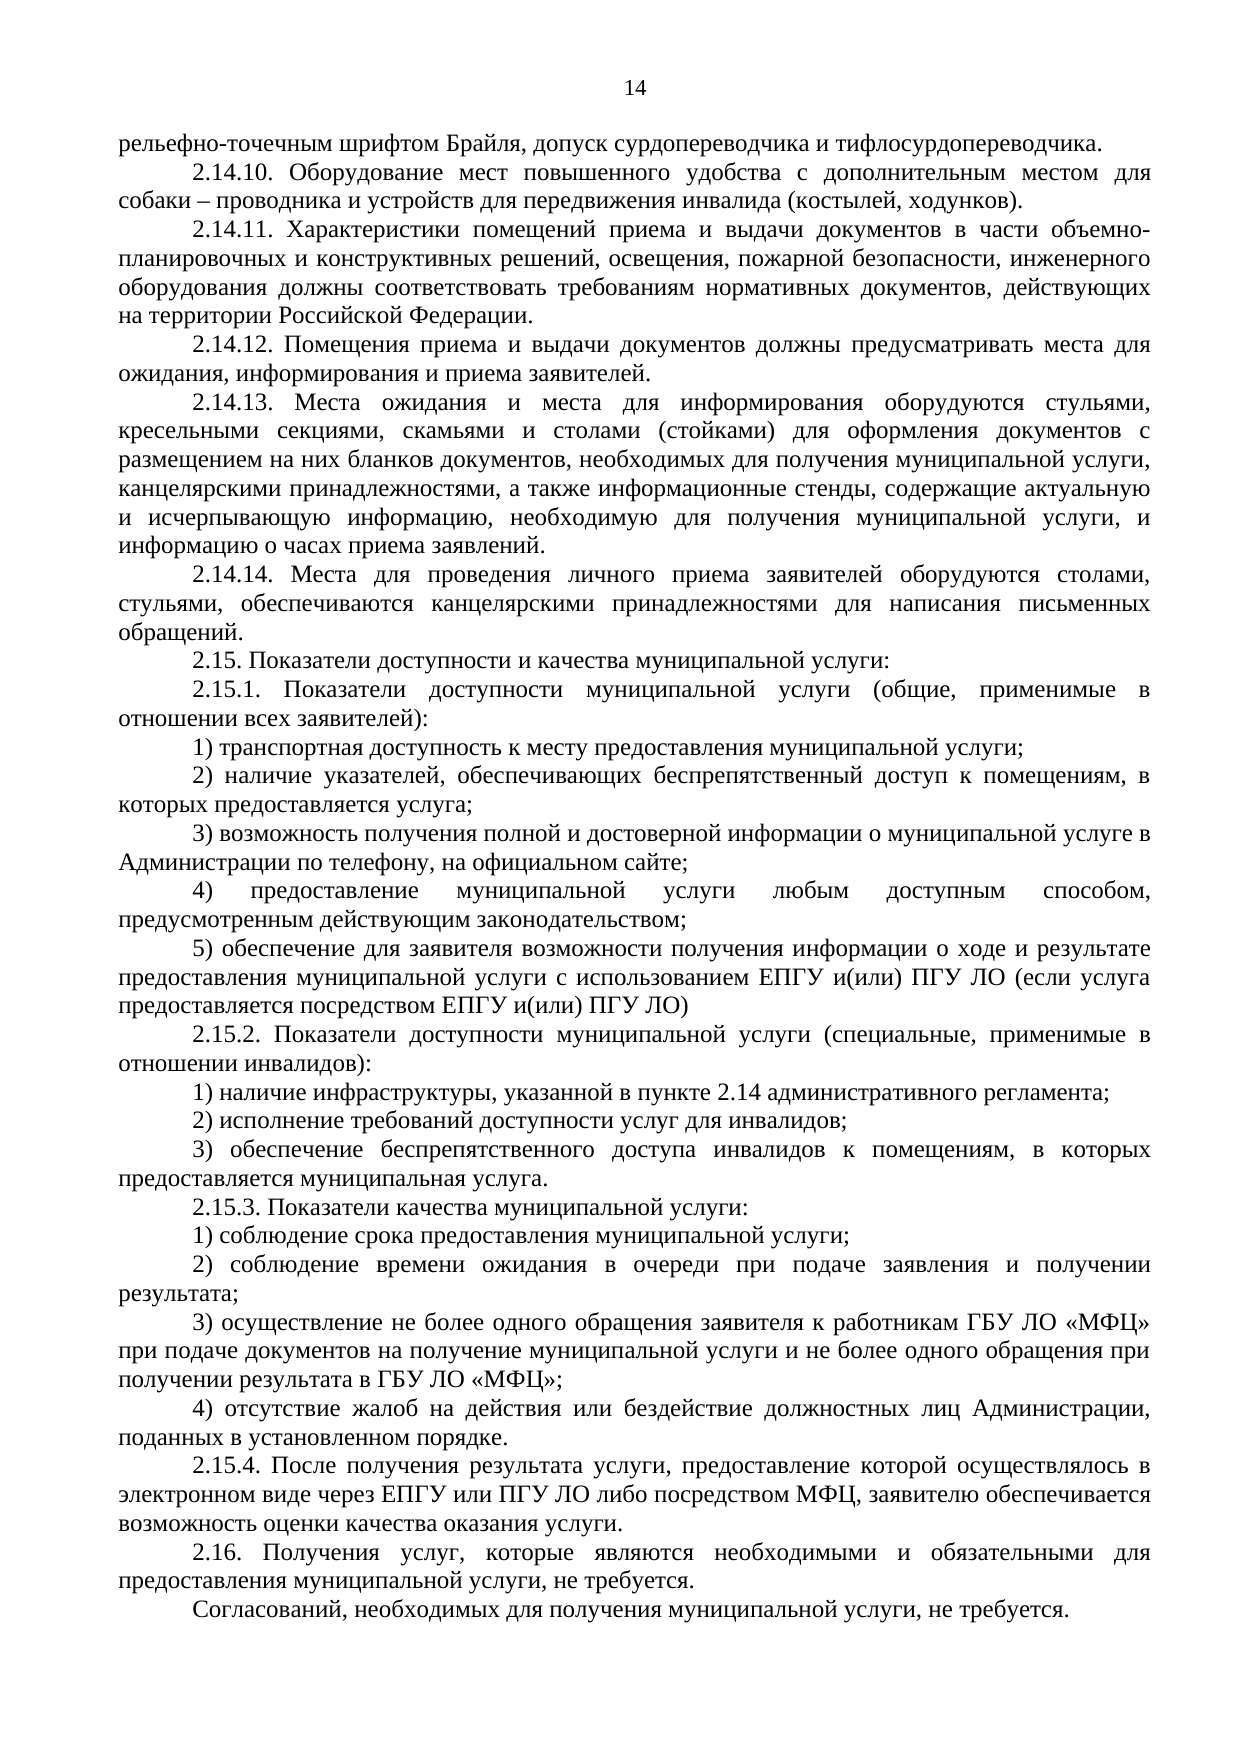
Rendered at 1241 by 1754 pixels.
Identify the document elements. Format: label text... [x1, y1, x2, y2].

text 2) наличие указателей, обеспечивающих беспрепятственный доступ к помещениям, в которых предоставляется услуга; [118, 761, 1152, 818]
text 1) транспортная доступность к месту предоставления муниципальной услуги; [118, 732, 1152, 761]
text 1) наличие инфраструктуры, указанной в пункте 2.14 административного регламента; [118, 1077, 1152, 1106]
text 1) соблюдение срока предоставления муниципальной услуги; [118, 1221, 1152, 1249]
text 2.15.1. Показатели доступности муниципальной услуги (общие, применимые в отношении всех заявителей): [118, 674, 1152, 732]
text 2) исполнение требований доступности услуг для инвалидов; [118, 1106, 1152, 1134]
text 5) обеспечение для заявителя возможности получения информации о ходе и результате предоставления муниципальной услуги с использованием ЕПГУ и(или) ПГУ ЛО (если услуга предоставляется посредством ЕПГУ и(или) ПГУ ЛО) [118, 933, 1152, 1019]
text 2.14.12. Помещения приема и выдачи документов должны предусматривать места для ожидания, информирования и приема заявителей. [118, 329, 1152, 387]
text 2.15. Показатели доступности и качества муниципальной услуги: [118, 646, 1152, 674]
text 2.14.13. Места ожидания и места для информирования оборудуются стульями, кресельными секциями, скамьями и столами (стойками) для оформления документов с размещением на них бланков документов, необходимых для получения муниципальной услуги, канцелярскими принадлежностями, а также информационные стенды, содержащие актуальную и исчерпывающую информацию, необходимую для получения муниципальной услуги, и информацию о часах приема заявлений. [118, 387, 1152, 559]
text 2.14.10. Оборудование мест повышенного удобства с дополнительным местом для собаки – проводника и устройств для передвижения инвалида (костылей, ходунков). [118, 157, 1152, 214]
text 4) предоставление муниципальной услуги любым доступным способом, предусмотренным действующим законодательством; [118, 876, 1152, 933]
text 3) обеспечение беспрепятственного доступа инвалидов к помещениям, в которых предоставляется муниципальная услуга. [118, 1134, 1152, 1192]
text 4) отсутствие жалоб на действия или бездействие должностных лиц Администрации, поданных в установленном порядке. [118, 1393, 1152, 1451]
text 2.14.14. Места для проведения личного приема заявителей оборудуются столами, стульями, обеспечиваются канцелярскими принадлежностями для написания письменных обращений. [118, 559, 1152, 646]
text 2.16. Получения услуг, которые являются необходимыми и обязательными для предоставления муниципальной услуги, не требуется. [118, 1537, 1152, 1594]
text 2.14.11. Характеристики помещений приема и выдачи документов в части объемно-планировочных и конструктивных решений, освещения, пожарной безопасности, инженерного оборудования должны соответствовать требованиям нормативных документов, действующих на территории Российской Федерации. [118, 214, 1152, 329]
text 2) соблюдение времени ожидания в очереди при подаче заявления и получении результата; [118, 1249, 1152, 1307]
text Согласований, необходимых для получения муниципальной услуги, не требуется. [118, 1594, 1152, 1623]
text 3) осуществление не более одного обращения заявителя к работникам ГБУ ЛО «МФЦ» при подаче документов на получение муниципальной услуги и не более одного обращения при получении результата в ГБУ ЛО «МФЦ»; [118, 1307, 1152, 1393]
text 3) возможность получения полной и достоверной информации о муниципальной услуге в Администрации по телефону, на официальном сайте; [118, 818, 1152, 876]
text 2.15.2. Показатели доступности муниципальной услуги (специальные, применимые в отношении инвалидов): [118, 1019, 1152, 1077]
text 2.15.4. После получения результата услуги, предоставление которой осуществлялось в электронном виде через ЕПГУ или ПГУ ЛО либо посредством МФЦ, заявителю обеспечивается возможность оценки качества оказания услуги. [118, 1451, 1152, 1537]
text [118, 128, 1152, 157]
text 2.15.3. Показатели качества муниципальной услуги: [118, 1192, 1152, 1221]
